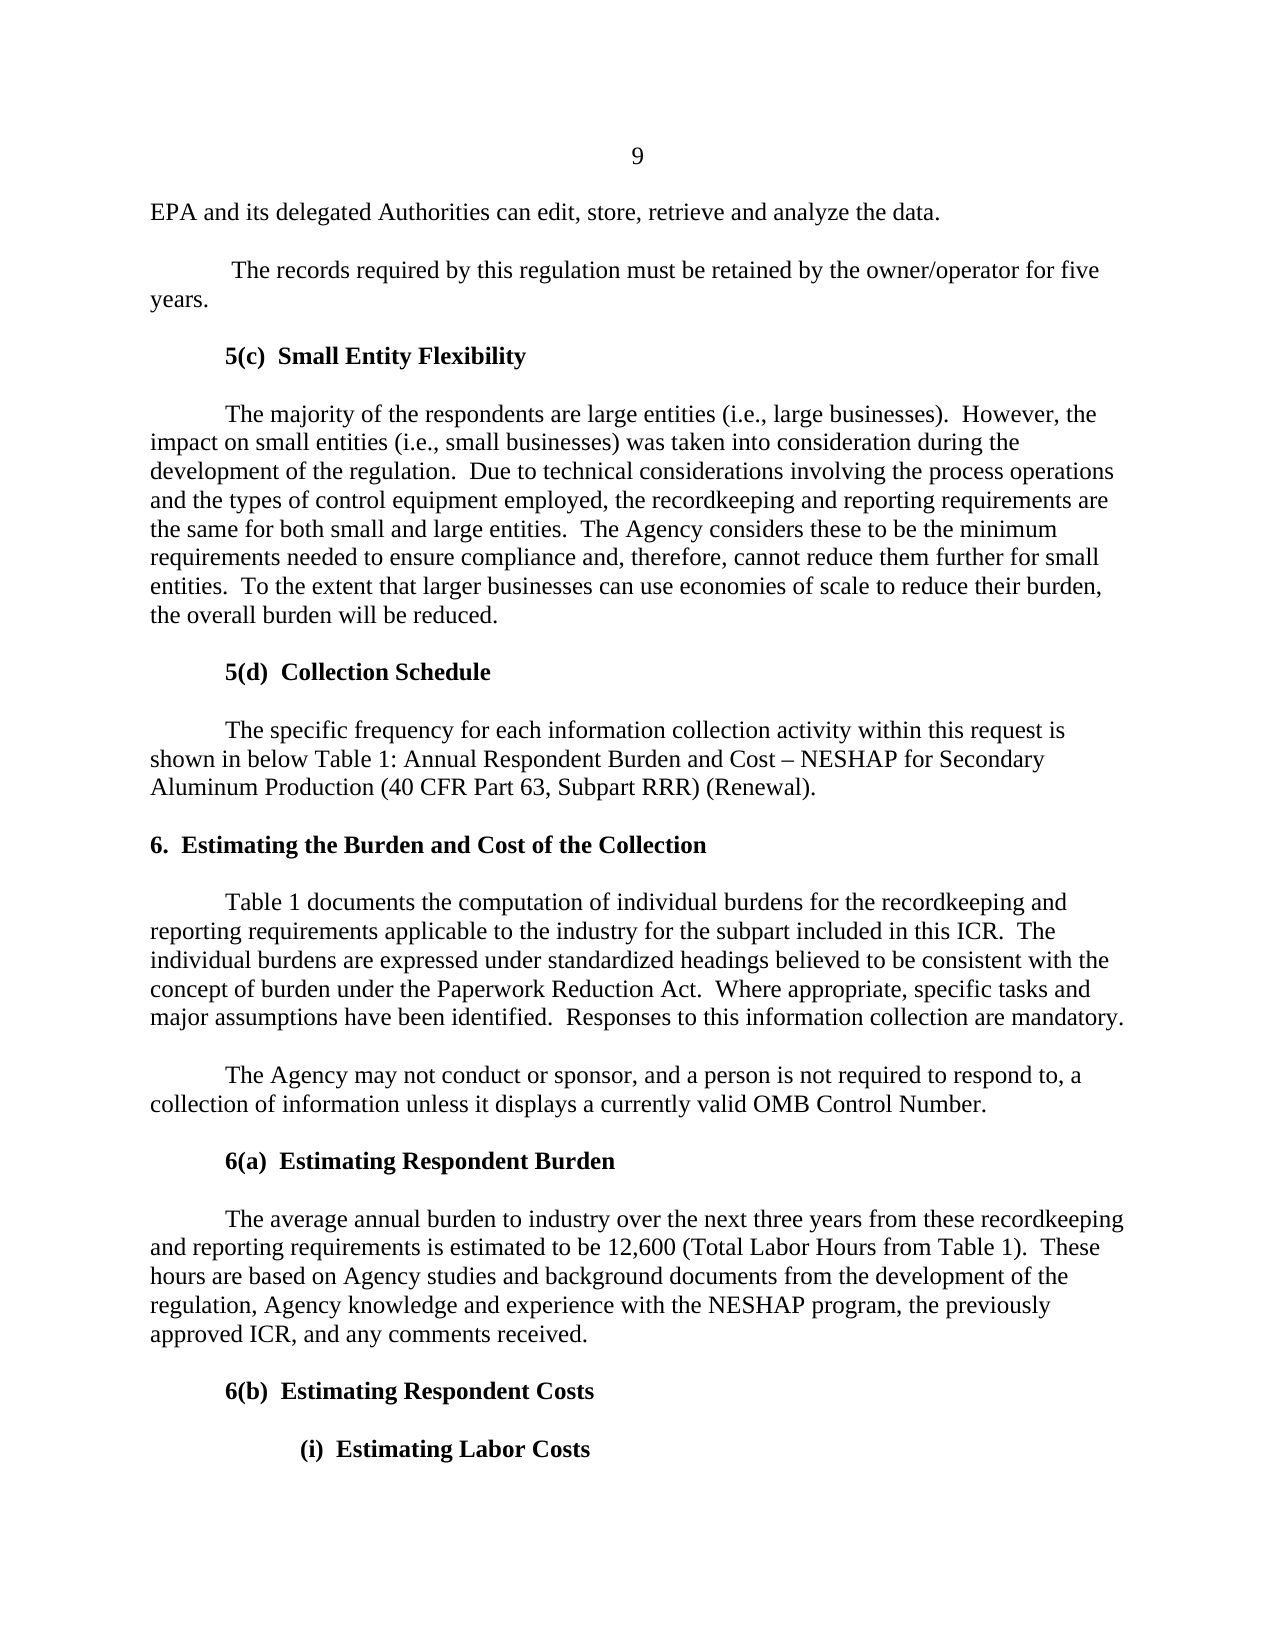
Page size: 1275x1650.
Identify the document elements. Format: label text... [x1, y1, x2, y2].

text Table 1 documents the computation of individual burdens for the recordkeeping and reporting requirements applicable to the industry for the subpart included in this ICR. The individual burdens are expressed under standardized headings believed to be consistent with the concept of burden under the Paperwork Reduction Act. Where appropriate, specific tasks and major assumptions have been identified. Responses to this information collection are mandatory. [150, 887, 1125, 1031]
text 5(c) Small Entity Flexibility [150, 341, 1125, 370]
text The specific frequency for each information collection activity within this request is shown in below Table 1: Annual Respondent Burden and Cost – NESHAP for Secondary Aluminum Production (40 CFR Part 63, Subpart RRR) (Renewal). [150, 715, 1125, 801]
text The average annual burden to industry over the next three years from these recordkeeping and reporting requirements is estimated to be 12,600 (Total Labor Hours from Table 1). These hours are based on Agency studies and background documents from the development of the regulation, Agency knowledge and experience with the NESHAP program, the previously approved ICR, and any comments received. [150, 1204, 1125, 1347]
text (i) Estimating Labor Costs [150, 1434, 1125, 1462]
text 6. Estimating the Burden and Cost of the Collection [150, 830, 1125, 859]
text The majority of the respondents are large entities (i.e., large businesses). However, the impact on small entities (i.e., small businesses) was taken into consideration during the development of the regulation. Due to technical considerations involving the process operations and the types of control equipment employed, the recordkeeping and reporting requirements are the same for both small and large entities. The Agency considers these to be the minimum requirements needed to ensure compliance and, therefore, cannot reduce them further for small entities. To the extent that larger businesses can use economies of scale to reduce their burden, the overall burden will be reduced. [150, 399, 1125, 629]
text 6(b) Estimating Respondent Costs [150, 1376, 1125, 1405]
text The Agency may not conduct or sponsor, and a person is not required to respond to, a collection of information unless it displays a currently valid OMB Control Number. [150, 1060, 1125, 1117]
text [150, 198, 1125, 226]
text The records required by this regulation must be retained by the owner/operator for five years. [150, 255, 1125, 312]
text 6(a) Estimating Respondent Burden [150, 1146, 1125, 1175]
text 5(d) Collection Schedule [150, 657, 1125, 686]
